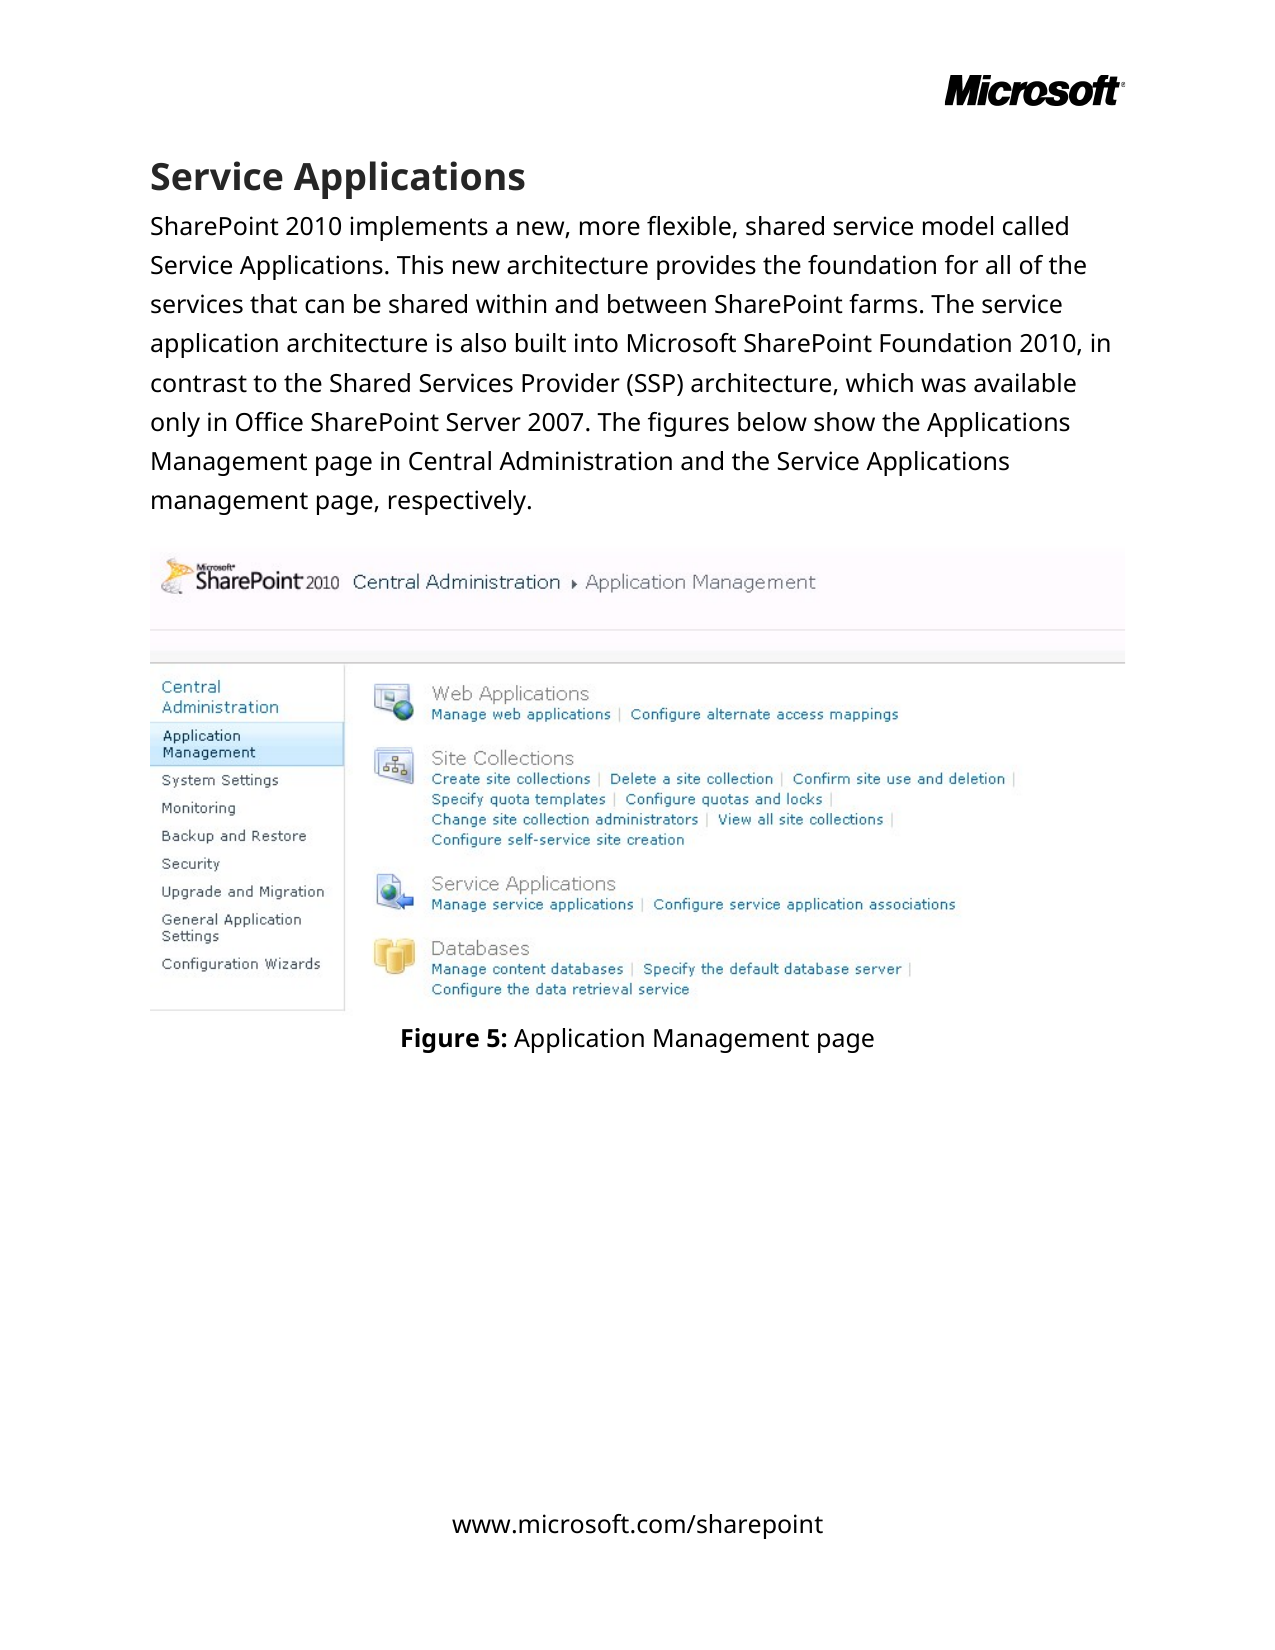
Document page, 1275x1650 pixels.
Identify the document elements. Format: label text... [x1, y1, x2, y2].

text Figure 5: Application Management page [150, 1016, 1125, 1055]
picture [150, 542, 1125, 1016]
subtitle Service Applications [150, 150, 1125, 201]
text SharePoint 2010 implements a new, more flexible, shared service model called Service Applications. This new architecture provides the foundation for all of the services that can be shared within and between SharePoint farms. The service application architecture is also built into Microsoft SharePoint Foundation 2010, in contrast to the Shared Services Provider (SSP) architecture, which was available only in Office SharePoint Server 2007. The figures below show the Applications Management page in Central Administration and the Service Applications management page, respectively. [150, 209, 1125, 517]
picture [944, 75, 1125, 106]
